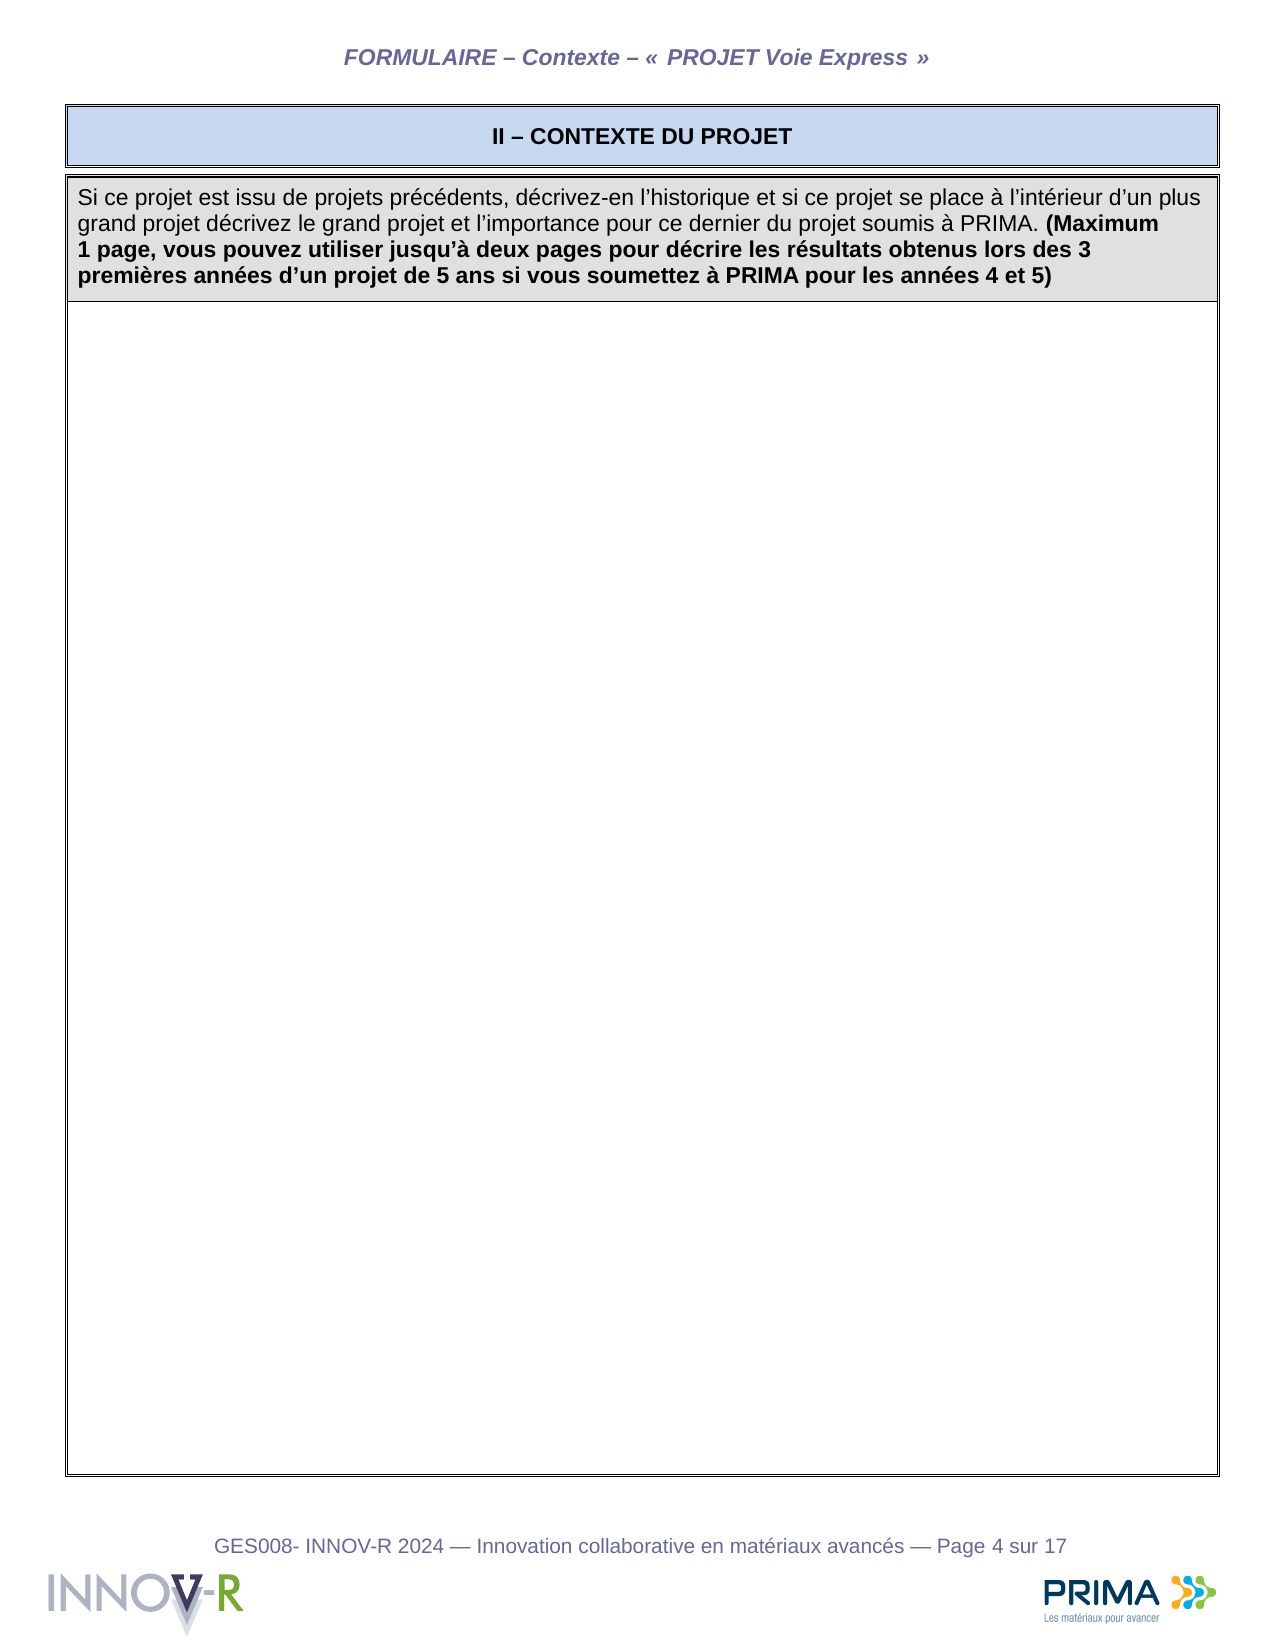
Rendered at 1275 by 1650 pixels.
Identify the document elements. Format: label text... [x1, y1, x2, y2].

table_header II – CONTEXTE DU PROJET [68, 107, 1217, 165]
picture [43, 1567, 248, 1642]
table_header Si ce projet est issu de projets précédents, décrivez-en l’historique et si ce projet se place à l’intérieur d’un plus grand projet décrivez le grand projet et l’importance pour ce dernier du projet soumis à PRIMA. (Maximum 1 page, vous pouvez utiliser jusqu’à deux pages pour décrire les résultats obtenus lors des 3 premières années d’un projet de 5 ans si vous soumettez à PRIMA pour les années 4 et 5) [68, 178, 1217, 301]
table_cell [68, 302, 1217, 1473]
picture [1033, 1567, 1228, 1633]
